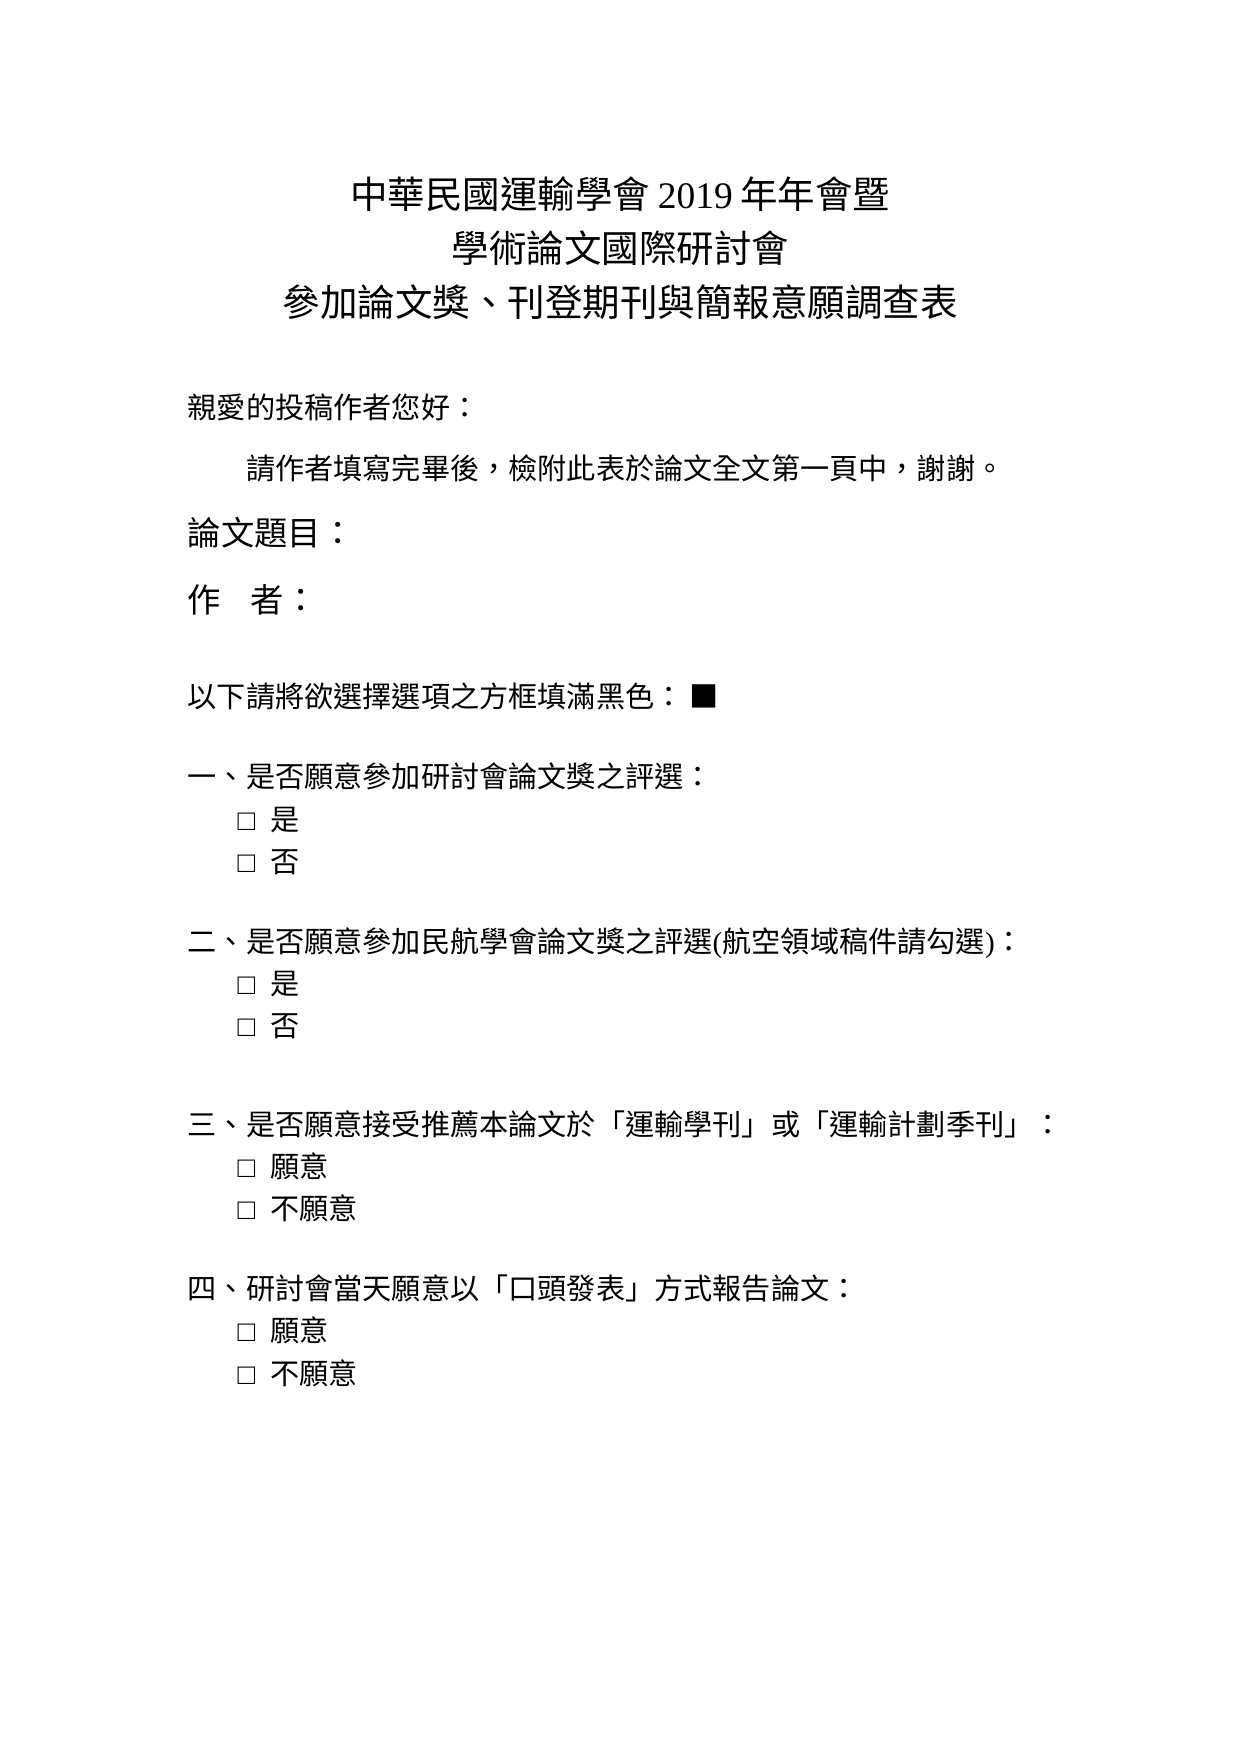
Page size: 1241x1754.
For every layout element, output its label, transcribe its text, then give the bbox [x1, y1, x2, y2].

text 參加論文獎、刊登期刊與簡報意願調查表 [187, 273, 1053, 327]
text 學術論文國際研討會 [187, 219, 1053, 273]
text □ 不願意 [237, 1350, 1053, 1392]
text □ 是 [237, 960, 1053, 1003]
text 二、是否願意參加民航學會論文獎之評選(航空領域稿件請勾選)： [187, 918, 1053, 960]
text □ 願意 [237, 1143, 1053, 1186]
text □ 不願意 [237, 1186, 1053, 1228]
text 三、是否願意接受推薦本論文於「運輸學刊」或「運輸計劃季刊」： [187, 1101, 1053, 1143]
text □ 否 [237, 1003, 1053, 1045]
text 中華民國運輸學會2019年年會暨 [187, 164, 1053, 219]
text 一、是否願意參加研討會論文獎之評選： [187, 754, 1053, 796]
text □ 否 [237, 838, 1053, 881]
text □ 是 [237, 796, 1053, 838]
text 論文題目： [187, 506, 1053, 555]
text 以下請將欲選擇選項之方框填滿黑色： ■ [187, 674, 1053, 716]
text 四、研討會當天願意以「口頭發表」方式報告論文： [187, 1266, 1053, 1308]
text 作 者： [187, 573, 1053, 622]
text 請作者填寫完畢後，檢附此表於論文全文第一頁中，謝謝。 [187, 445, 1053, 488]
text 親愛的投稿作者您好： [187, 384, 1053, 427]
text □ 願意 [237, 1308, 1053, 1350]
